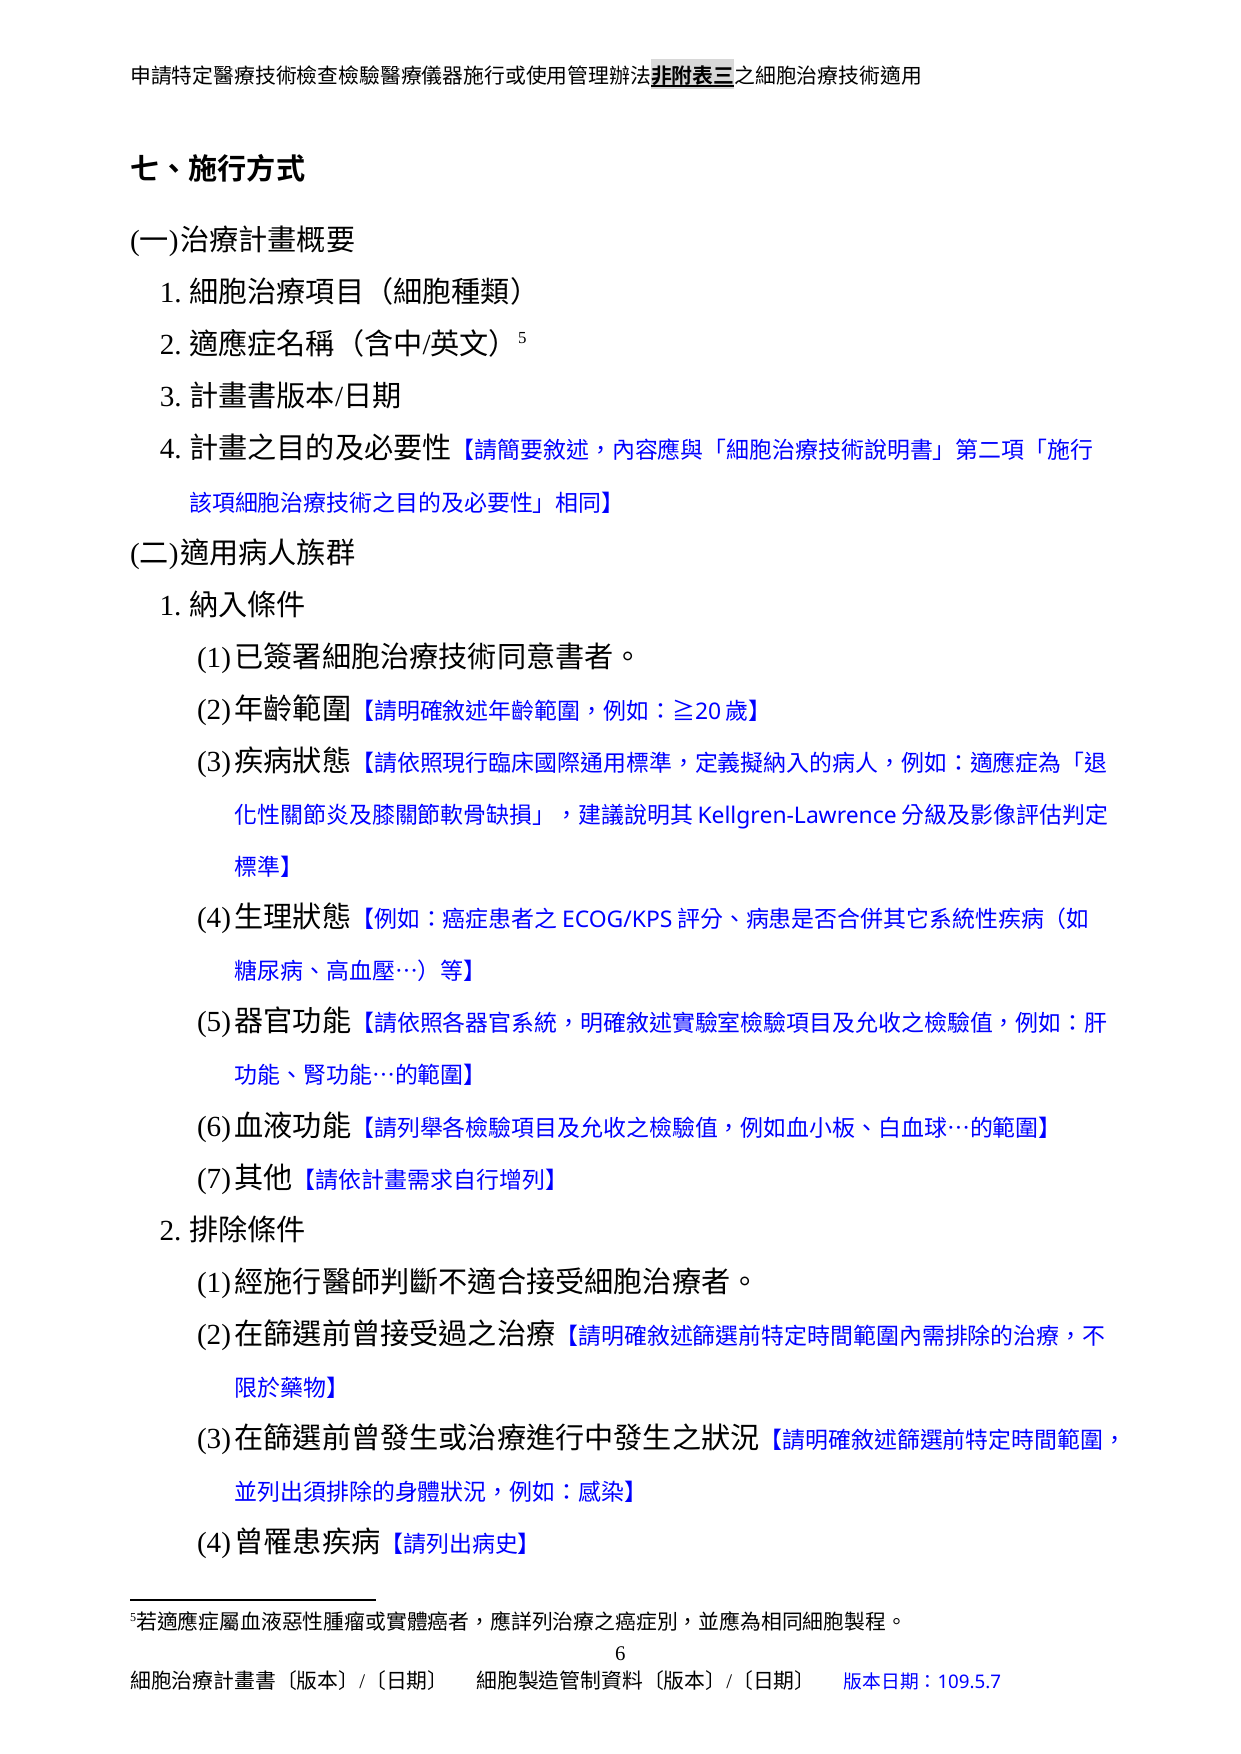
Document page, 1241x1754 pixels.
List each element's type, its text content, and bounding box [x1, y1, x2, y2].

list 血液功能【請列舉各檢驗項目及允收之檢驗值，例如血小板、白血球…的範圍】 [197, 1094, 1110, 1146]
list 在篩選前曾發生或治療進行中發生之狀況【請明確敘述篩選前特定時間範圍，並列出須排除的身體狀況，例如：感染】 [197, 1407, 1110, 1511]
list 計畫之目的及必要性【請簡要敘述，內容應與「細胞治療技術說明書」第二項「施行該項細胞治療技術之目的及必要性」相同】 [159, 417, 1110, 521]
list 適用病人族群 [130, 521, 1110, 573]
list 年齡範圍【請明確敘述年齡範圍，例如：≧20歲】 [197, 678, 1110, 730]
list 已簽署細胞治療技術同意書者。 [197, 626, 1110, 678]
list 適應症名稱（含中/英文） [159, 313, 1110, 365]
list 納入條件 [159, 573, 1110, 626]
list 細胞治療項目（細胞種類） [159, 261, 1110, 313]
list 在篩選前曾接受過之治療【請明確敘述篩選前特定時間範圍內需排除的治療，不限於藥物】 [197, 1303, 1110, 1407]
list 其他【請依計畫需求自行增列】 [197, 1146, 1110, 1198]
list 疾病狀態【請依照現行臨床國際通用標準，定義擬納入的病人，例如：適應症為「退化性關節炎及膝關節軟骨缺損」，建議說明其Kellgren-Lawrence分級及影像評估判定標準】 [197, 730, 1110, 886]
list 經施行醫師判斷不適合接受細胞治療者。 [197, 1251, 1110, 1303]
list 排除條件 [159, 1198, 1110, 1251]
list 器官功能【請依照各器官系統，明確敘述實驗室檢驗項目及允收之檢驗值，例如：肝功能、腎功能…的範圍】 [197, 990, 1110, 1094]
list 計畫書版本/日期 [159, 365, 1110, 417]
subtitle 七、施行方式 [130, 145, 1110, 188]
list 曾罹患疾病【請列出病史】 [197, 1511, 1110, 1563]
list 生理狀態【例如：癌症患者之ECOG/KPS評分、病患是否合併其它系統性疾病（如糖尿病、高血壓…）等】 [197, 886, 1110, 990]
list 治療計畫概要 [130, 209, 1110, 261]
